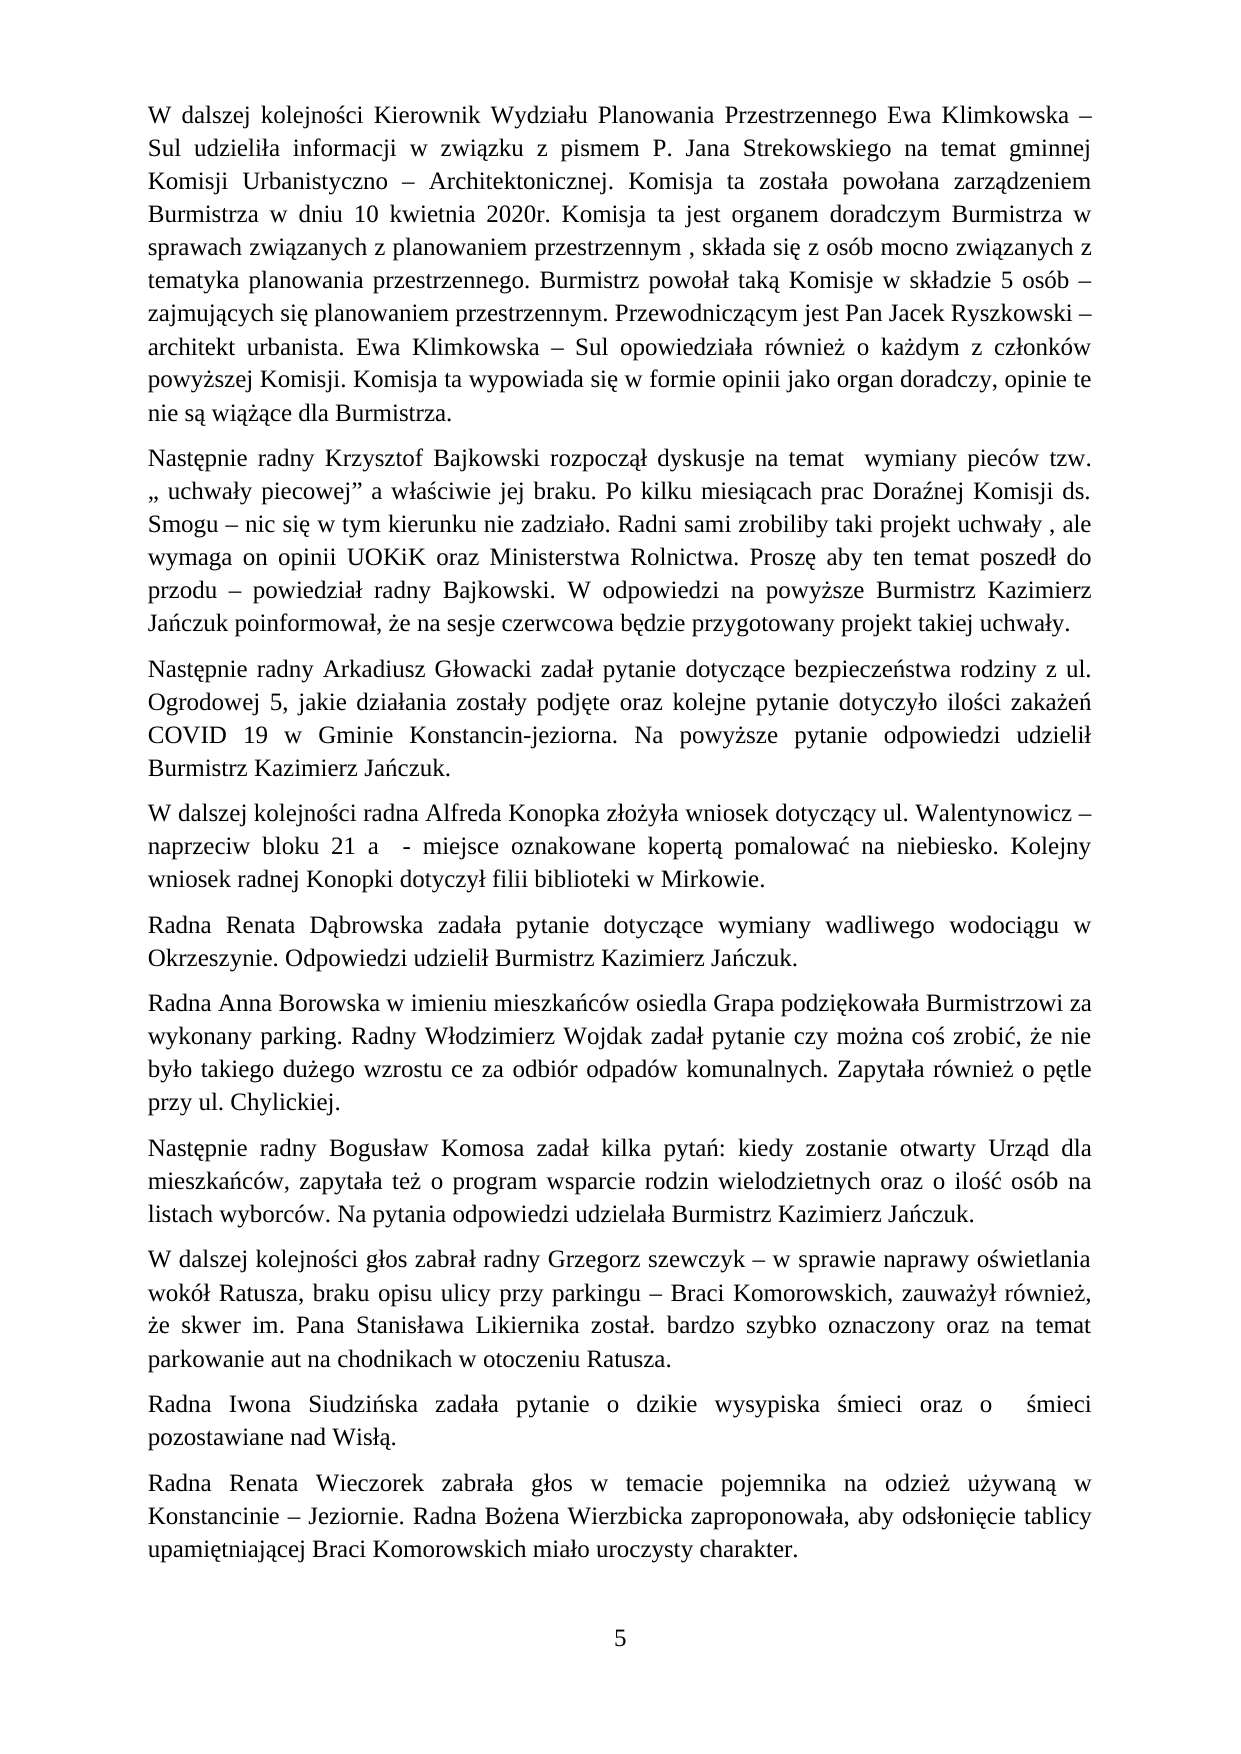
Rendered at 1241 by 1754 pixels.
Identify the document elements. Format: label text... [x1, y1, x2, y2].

text W dalszej kolejności Kierownik Wydziału Planowania Przestrzennego Ewa Klimkowska – Sul udzieliła informacji w związku z pismem P. Jana Strekowskiego na temat gminnej Komisji Urbanistyczno – Architektonicznej. Komisja ta została powołana zarządzeniem Burmistrza w dniu 10 kwietnia 2020r. Komisja ta jest organem doradczym Burmistrza w sprawach związanych z planowaniem przestrzennym , składa się z osób mocno związanych z tematyka planowania przestrzennego. Burmistrz powołał taką Komisje w składzie 5 osób – zajmujących się planowaniem przestrzennym. Przewodniczącym jest Pan Jacek Ryszkowski – architekt urbanista. Ewa Klimkowska – Sul opowiedziała również o każdym z członków powyższej Komisji. Komisja ta wypowiada się w formie opinii jako organ doradczy, opinie te nie są wiążące dla Burmistrza. [148, 100, 1092, 426]
text Następnie radny Krzysztof Bajkowski rozpoczął dyskusje na temat wymiany pieców tzw. „ uchwały piecowej” a właściwie jej braku. Po kilku miesiącach prac Doraźnej Komisji ds. Smogu – nic się w tym kierunku nie zadziało. Radni sami zrobiliby taki projekt uchwały , ale wymaga on opinii UOKiK oraz Ministerstwa Rolnictwa. Proszę aby ten temat poszedł do przodu – powiedział radny Bajkowski. W odpowiedzi na powyższe Burmistrz Kazimierz Jańczuk poinformował, że na sesje czerwcowa będzie przygotowany projekt takiej uchwały. [148, 443, 1092, 637]
text W dalszej kolejności radna Alfreda Konopka złożyła wniosek dotyczący ul. Walentynowicz – naprzeciw bloku 21 a - miejsce oznakowane kopertą pomalować na niebiesko. Kolejny wniosek radnej Konopki dotyczył filii biblioteki w Mirkowie. [148, 798, 1092, 893]
text W dalszej kolejności głos zabrał radny Grzegorz szewczyk – w sprawie naprawy oświetlania wokół Ratusza, braku opisu ulicy przy parkingu – Braci Komorowskich, zauważył również, że skwer im. Pana Stanisława Likiernika został. bardzo szybko oznaczony oraz na temat parkowanie aut na chodnikach w otoczeniu Ratusza. [148, 1244, 1092, 1372]
text Radna Renata Wieczorek zabrała głos w temacie pojemnika na odzież używaną w Konstancinie – Jeziornie. Radna Bożena Wierzbicka zaproponowała, aby odsłonięcie tablicy upamiętniającej Braci Komorowskich miało uroczysty charakter. [148, 1468, 1092, 1562]
text Następnie radny Bogusław Komosa zadał kilka pytań: kiedy zostanie otwarty Urząd dla mieszkańców, zapytała też o program wsparcie rodzin wielodzietnych oraz o ilość osób na listach wyborców. Na pytania odpowiedzi udzielała Burmistrz Kazimierz Jańczuk. [148, 1133, 1092, 1228]
text Radna Renata Dąbrowska zadała pytanie dotyczące wymiany wadliwego wodociągu w Okrzeszynie. Odpowiedzi udzielił Burmistrz Kazimierz Jańczuk. [148, 910, 1092, 972]
text Radna Iwona Siudzińska zadała pytanie o dzikie wysypiska śmieci oraz o śmieci pozostawiane nad Wisłą. [148, 1389, 1092, 1451]
text Radna Anna Borowska w imieniu mieszkańców osiedla Grapa podziękowała Burmistrzowi za wykonany parking. Radny Włodzimierz Wojdak zadał pytanie czy można coś zrobić, że nie było takiego dużego wzrostu ce za odbiór odpadów komunalnych. Zapytała również o pętle przy ul. Chylickiej. [148, 988, 1092, 1116]
text Następnie radny Arkadiusz Głowacki zadał pytanie dotyczące bezpieczeństwa rodziny z ul. Ogrodowej 5, jakie działania zostały podjęte oraz kolejne pytanie dotyczyło ilości zakażeń COVID 19 w Gminie Konstancin-jeziorna. Na powyższe pytanie odpowiedzi udzielił Burmistrz Kazimierz Jańczuk. [148, 654, 1092, 782]
